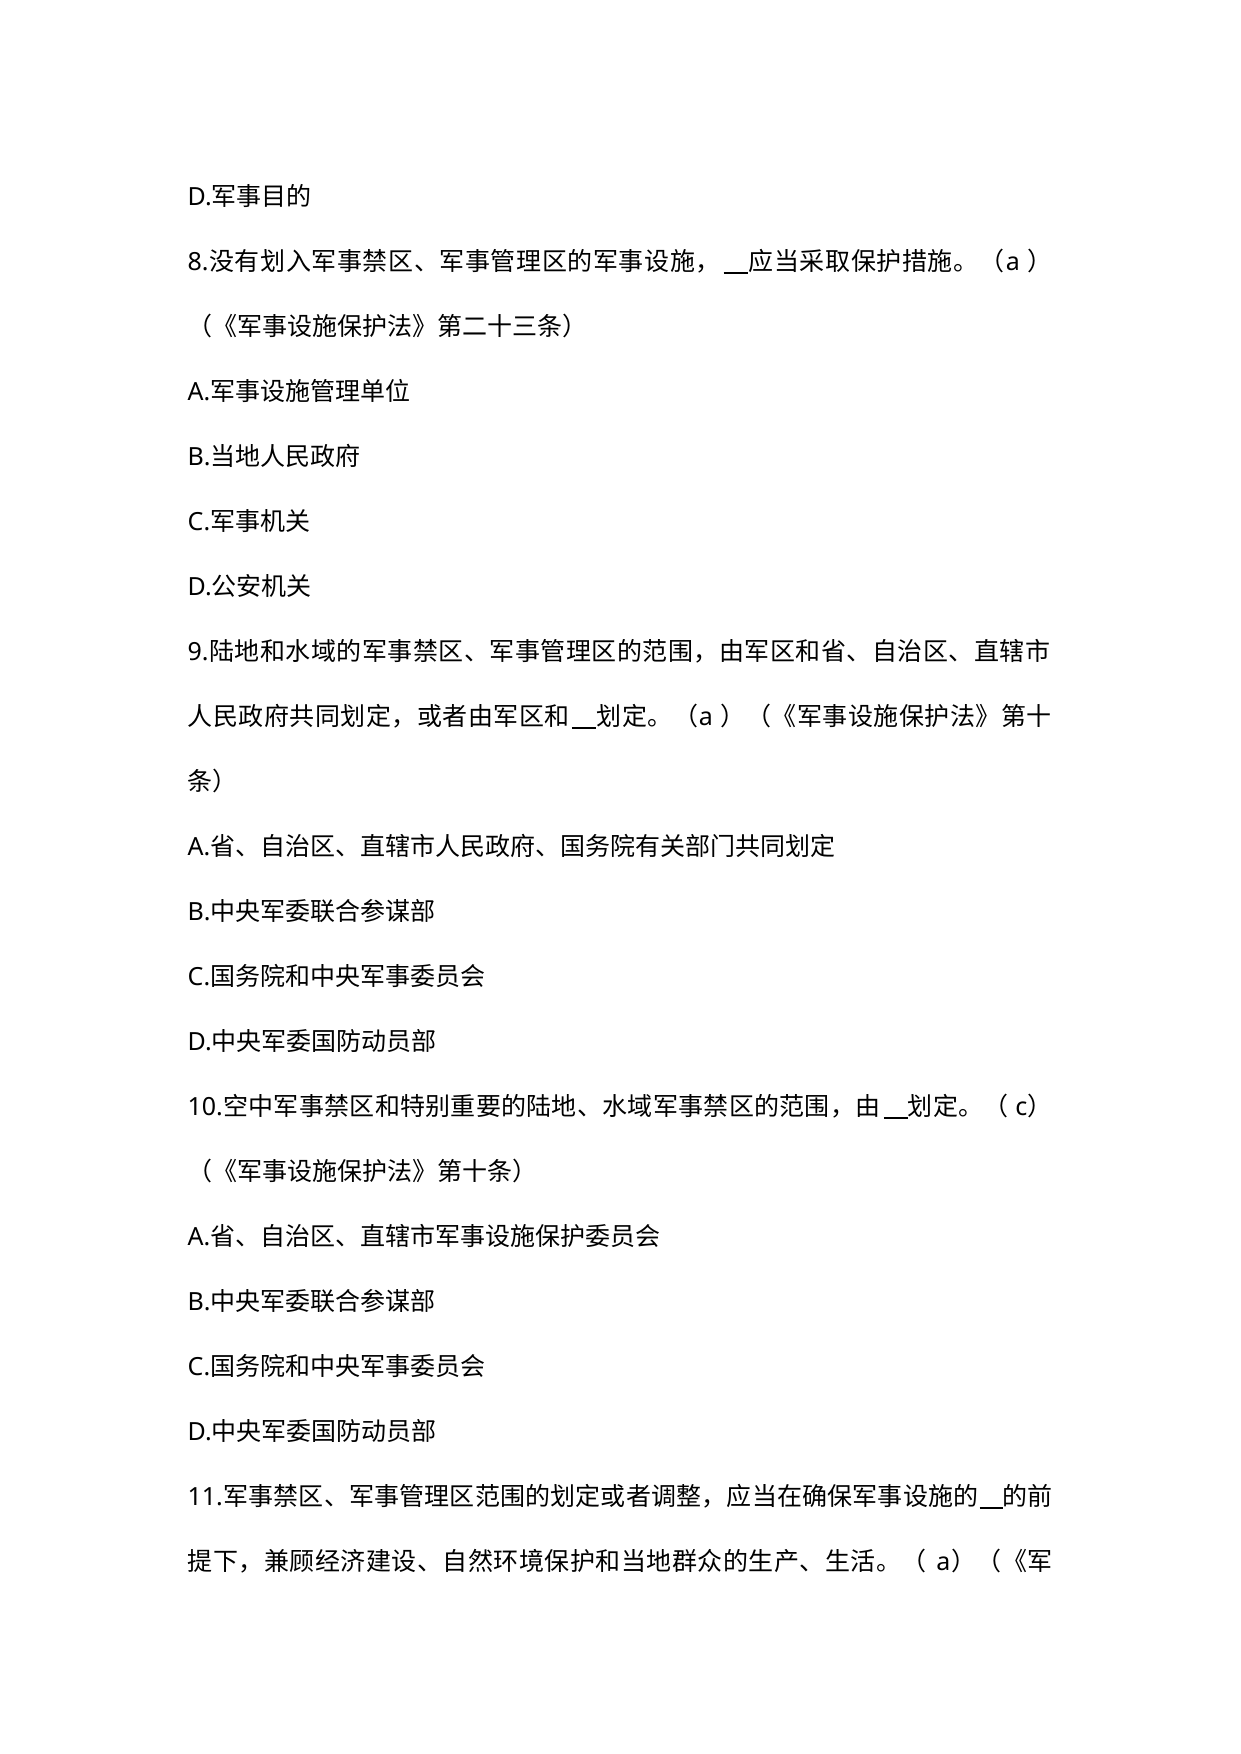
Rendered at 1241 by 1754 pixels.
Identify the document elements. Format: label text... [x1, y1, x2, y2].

text A.军事设施管理单位 [187, 357, 1053, 422]
text C.国务院和中央军事委员会 [187, 1332, 1053, 1397]
text A.省、自治区、直辖市军事设施保护委员会 [187, 1202, 1053, 1267]
text D.中央军委国防动员部 [187, 1007, 1053, 1072]
text C.国务院和中央军事委员会 [187, 942, 1053, 1007]
text A.省、自治区、直辖市人民政府、国务院有关部门共同划定 [187, 812, 1053, 877]
text C.军事机关 [187, 487, 1053, 552]
text B.当地人民政府 [187, 422, 1053, 487]
text D.公安机关 [187, 552, 1053, 617]
text B.中央军委联合参谋部 [187, 877, 1053, 942]
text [187, 1462, 1053, 1592]
text 10.空中军事禁区和特别重要的陆地、水域军事禁区的范围，由 划定。（ c）（《军事设施保护法》第十条） [187, 1072, 1053, 1202]
text D.军事目的 [187, 162, 1053, 227]
text 8.没有划入军事禁区、军事管理区的军事设施， 应当采取保护措施。（a ）（《军事设施保护法》第二十三条） [187, 227, 1053, 357]
text B.中央军委联合参谋部 [187, 1267, 1053, 1332]
text 9.陆地和水域的军事禁区、军事管理区的范围，由军区和省、自治区、直辖市人民政府共同划定，或者由军区和 划定。（a ）（《军事设施保护法》第十条） [187, 617, 1053, 812]
text D.中央军委国防动员部 [187, 1397, 1053, 1462]
